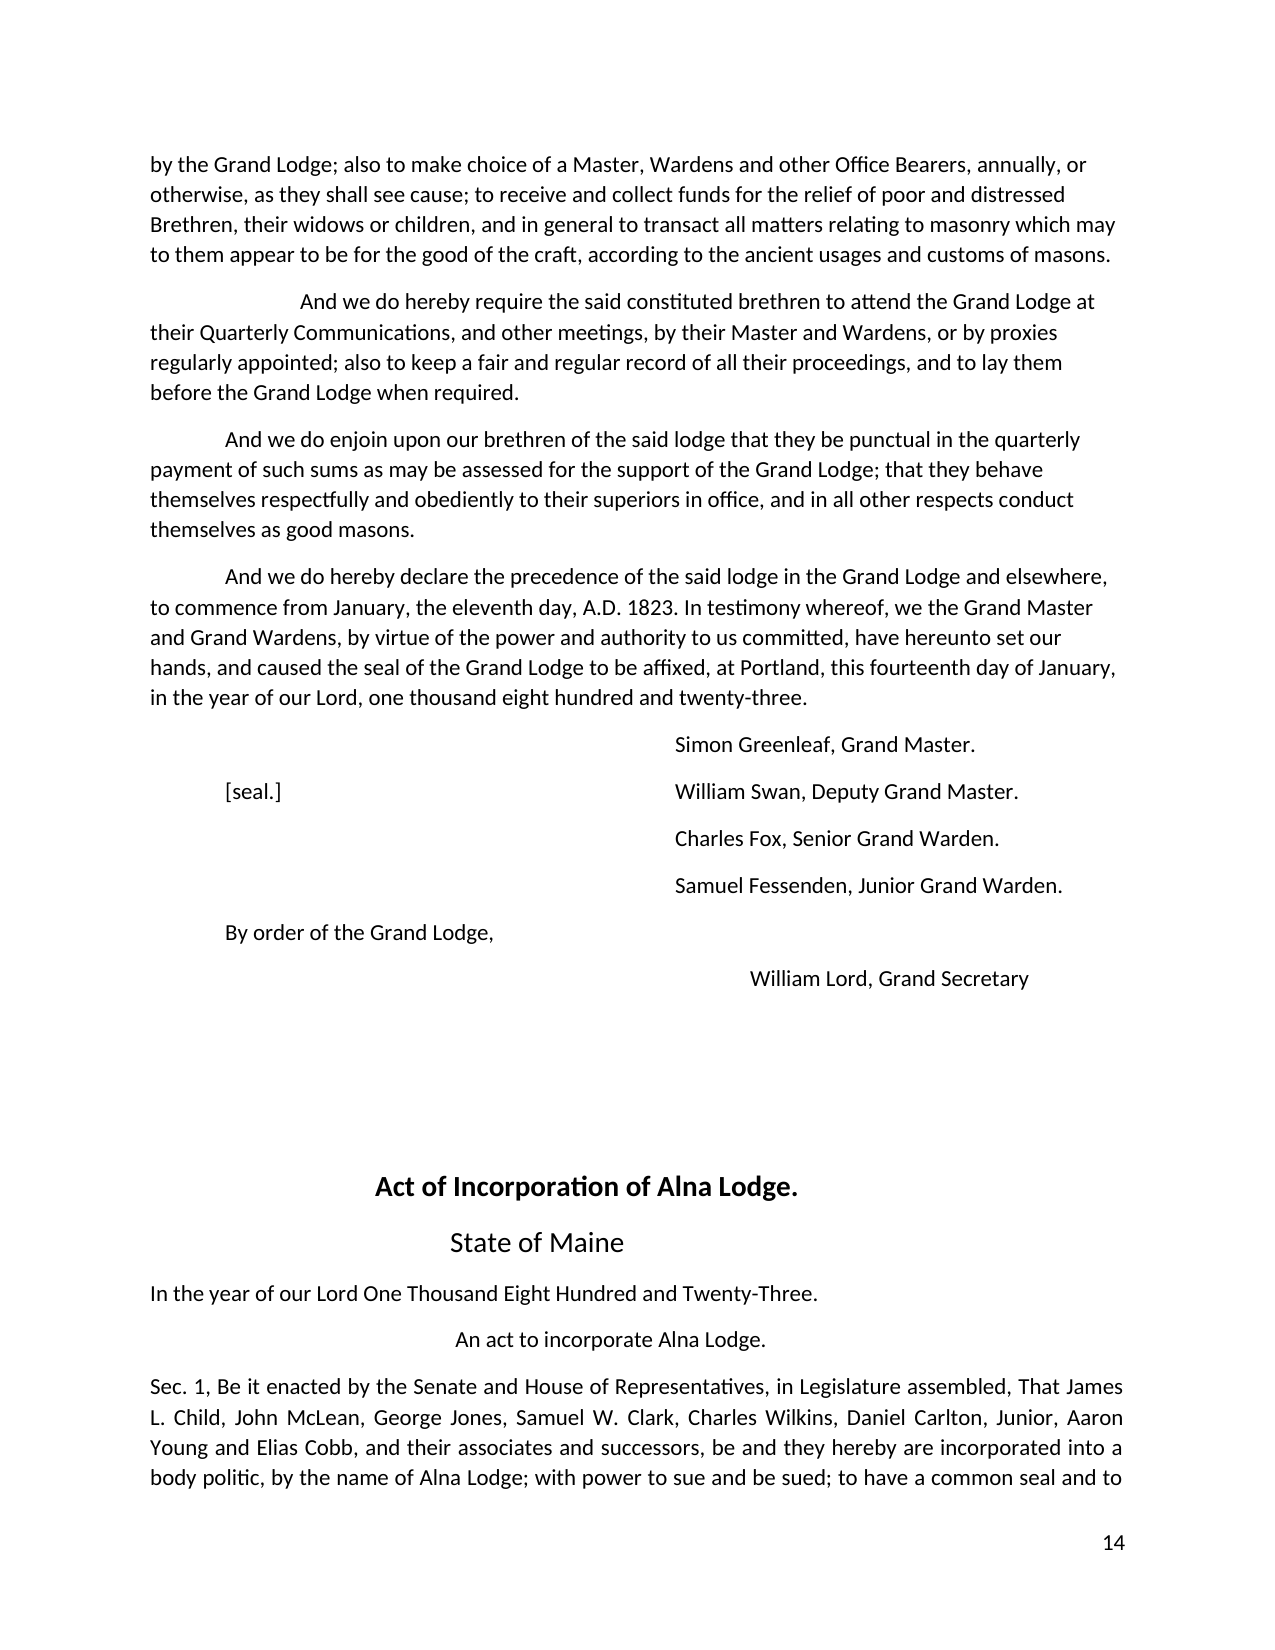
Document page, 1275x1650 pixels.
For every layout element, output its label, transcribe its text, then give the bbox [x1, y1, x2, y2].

text And we do hereby require the said constituted brethren to attend the Grand Lodge at their Quarterly Communications, and other meetings, by their Master and Wardens, or by proxies regularly appointed; also to keep a fair and regular record of all their proceedings, and to lay them before the Grand Lodge when required. [150, 287, 1125, 406]
text An act to incorporate Alna Lodge. [375, 1326, 1125, 1354]
text And we do hereby declare the precedence of the said lodge in the Grand Lodge and elsewhere, to commence from January, the eleventh day, A.D. 1823. In testimony whereof, we the Grand Master and Grand Wardens, by virtue of the power and authority to us committed, have hereunto set our hands, and caused the seal of the Grand Lodge to be affixed, at Portland, this fourteenth day of January, in the year of our Lord, one thousand eight hundred and twenty-three. [150, 562, 1125, 711]
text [150, 150, 1125, 269]
text By order of the Grand Lodge, [150, 918, 1125, 946]
text [seal.] William Swan, Deputy Grand Master. [150, 777, 1125, 805]
text William Lord, Grand Secretary [675, 964, 1125, 993]
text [150, 1372, 1125, 1491]
text In the year of our Lord One Thousand Eight Hundred and Twenty-Three. [150, 1279, 1125, 1307]
text Samuel Fessenden, Junior Grand Warden. [600, 871, 1125, 899]
text Act of Incorporation of Alna Lodge. [300, 1168, 1125, 1204]
text And we do enjoin upon our brethren of the said lodge that they be punctual in the quarterly payment of such sums as may be assessed for the support of the Grand Lodge; that they behave themselves respectfully and obediently to their superiors in office, and in all other respects conduct themselves as good masons. [150, 425, 1125, 544]
text State of Maine [375, 1224, 1125, 1259]
text Charles Fox, Senior Grand Warden. [600, 824, 1125, 852]
text Simon Greenleaf, Grand Master. [600, 730, 1125, 758]
